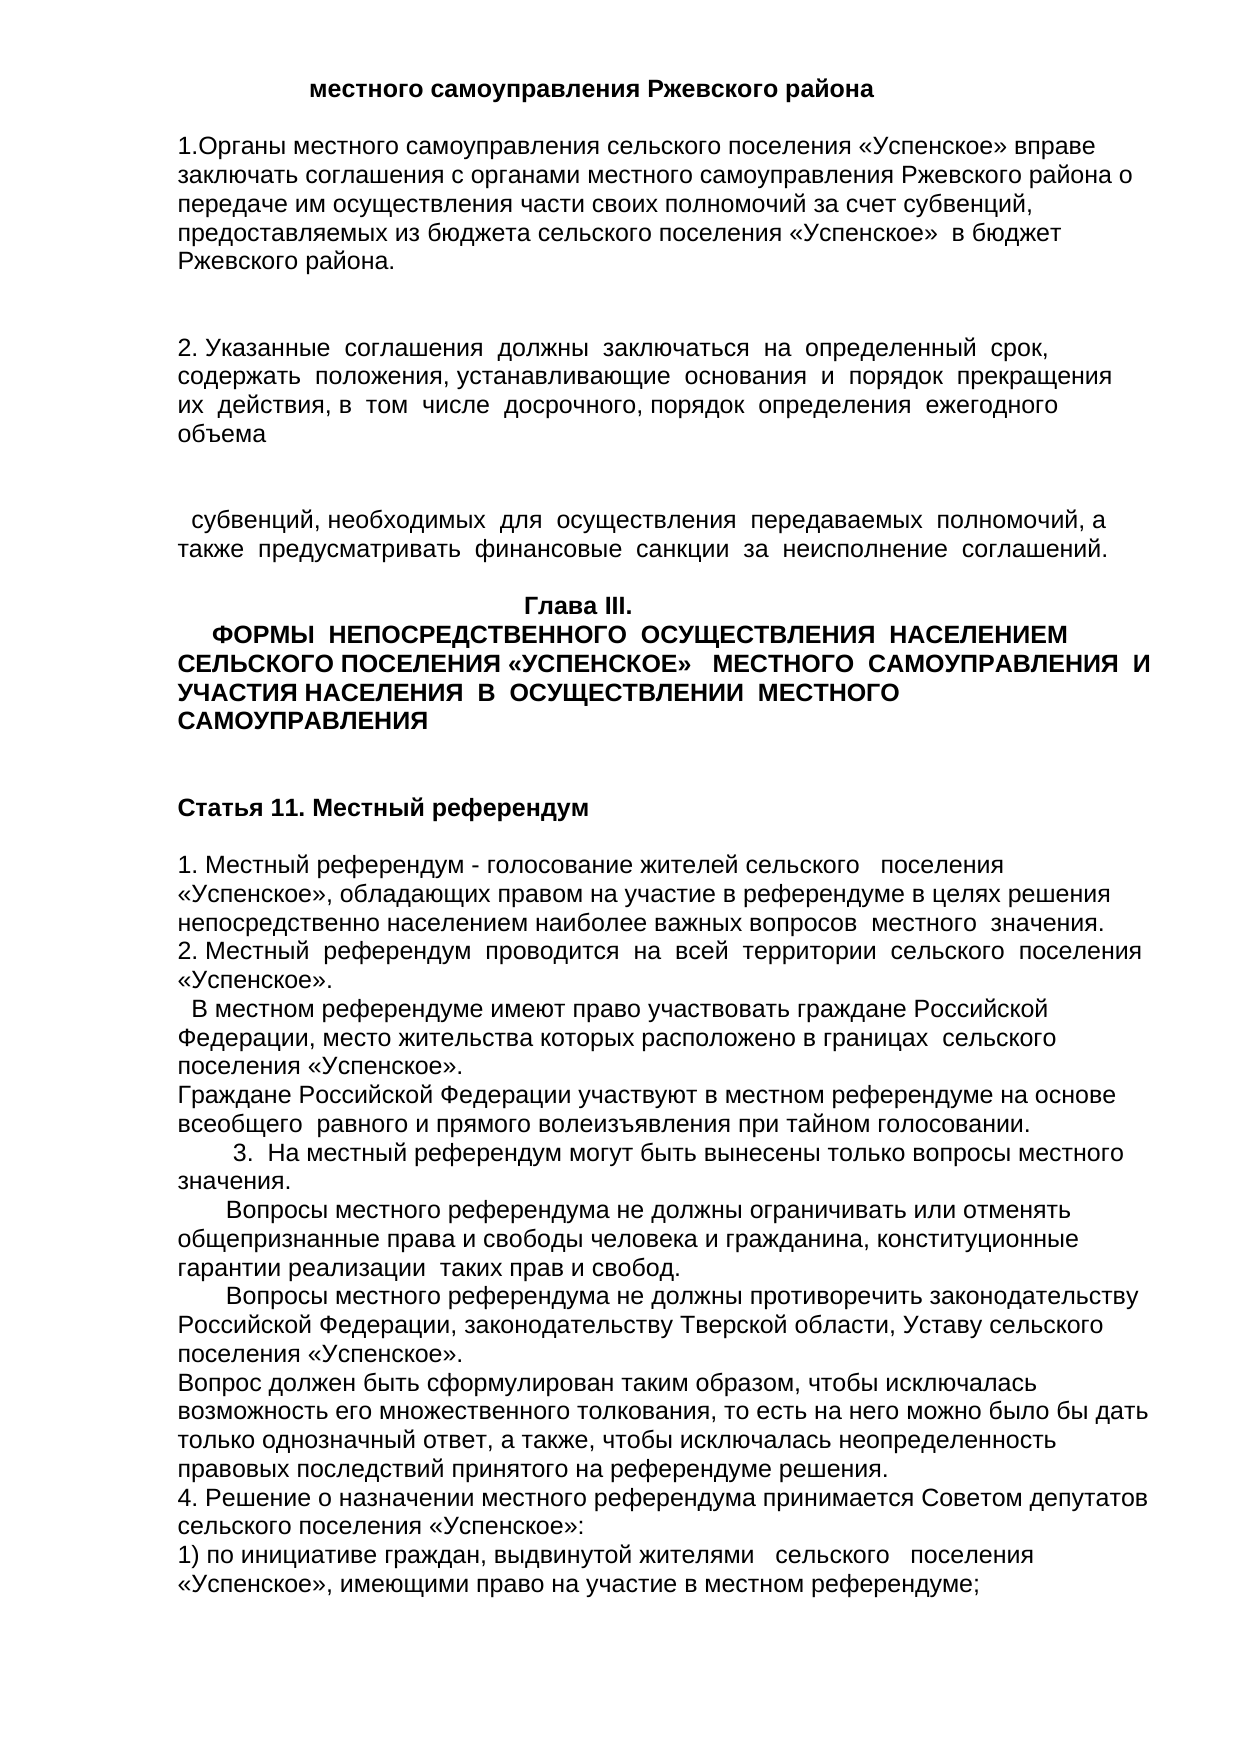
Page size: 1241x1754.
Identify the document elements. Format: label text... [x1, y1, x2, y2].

text субвенций, необходимых для осуществления передаваемых полномочий, а также предусматривать финансовые санкции за неисполнение соглашений. [177, 505, 1152, 563]
text 2. Указанные соглашения должны заключаться на определенный срок, содержать положения, устанавливающие основания и порядок прекращения их действия, в том числе досрочного, порядок определения ежегодного объема [177, 333, 1152, 448]
text 4. Решение о назначении местного референдума принимается Советом депутатов сельского поселения «Успенское»: [177, 1483, 1152, 1540]
text ФОРМЫ НЕПОСРЕДСТВЕННОГО ОСУЩЕСТВЛЕНИЯ НАСЕЛЕНИЕМ СЕЛЬСКОГО ПОСЕЛЕНИЯ «УСПЕНСКОЕ» МЕСТНОГО САМОУПРАВЛЕНИЯ И УЧАСТИЯ НАСЕЛЕНИЯ В ОСУЩЕСТВЛЕНИИ МЕСТНОГО САМОУПРАВЛЕНИЯ [177, 620, 1152, 735]
text 2. Местный референдум проводится на всей территории сельского поселения «Успенское». [177, 936, 1152, 994]
text 1.Органы местного самоуправления сельского поселения «Успенское» вправе заключать соглашения с органами местного самоуправления Ржевского района о передаче им осуществления части своих полномочий за счет субвенций, предоставляемых из бюджета сельского поселения «Успенское» в бюджет Ржевского района. [177, 131, 1152, 275]
text Вопросы местного референдума не должны противоречить законодательству Российской Федерации, законодательству Тверской области, Уставу сельского поселения «Успенское». [177, 1281, 1152, 1368]
text Статья 11. Местный референдум [177, 793, 1152, 821]
text 1) по инициативе граждан, выдвинутой жителями сельского поселения «Успенское», имеющими право на участие в местном референдуме; [177, 1540, 1152, 1598]
text местного самоуправления Ржевского района [177, 74, 1152, 103]
text Вопросы местного референдума не должны ограничивать или отменять общепризнанные права и свободы человека и гражданина, конституционные гарантии реализации таких прав и свобод. [177, 1195, 1152, 1281]
text В местном референдуме имеют право участвовать граждане Российской Федерации, место жительства которых расположено в границах сельского поселения «Успенское». [177, 994, 1152, 1080]
text Вопрос должен быть сформулирован таким образом, чтобы исключалась возможность его множественного толкования, то есть на него можно было бы дать только однозначный ответ, а также, чтобы исключалась неопределенность правовых последствий принятого на референдуме решения. [177, 1368, 1152, 1483]
text 3. На местный референдум могут быть вынесены только вопросы местного значения. [177, 1138, 1152, 1195]
text Граждане Российской Федерации участвуют в местном референдуме на основе всеобщего равного и прямого волеизъявления при тайном голосовании. [177, 1080, 1152, 1138]
text Глава III. [177, 591, 1152, 620]
text 1. Местный референдум - голосование жителей сельского поселения «Успенское», обладающих правом на участие в референдуме в целях решения непосредственно населением наиболее важных вопросов местного значения. [177, 850, 1152, 936]
